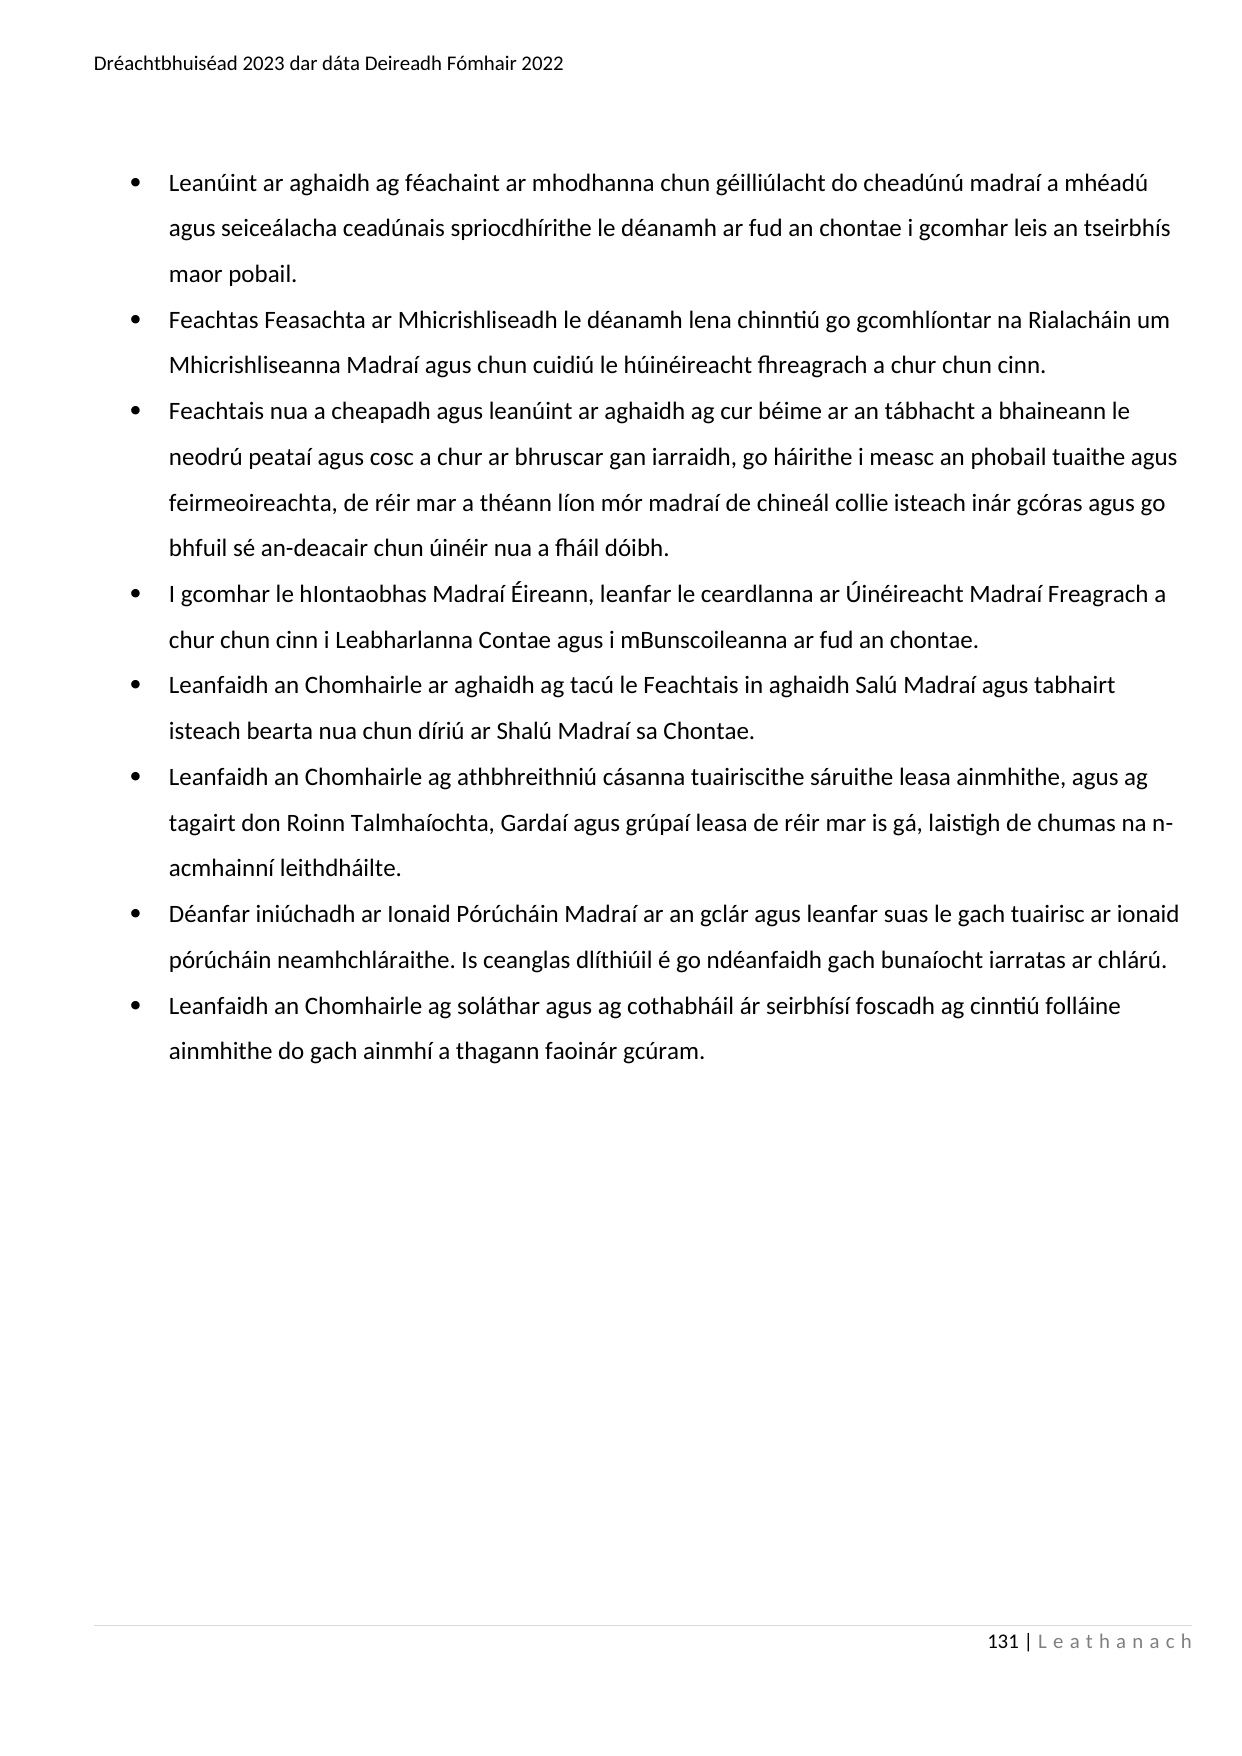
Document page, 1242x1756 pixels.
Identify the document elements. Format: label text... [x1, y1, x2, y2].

list Leanfaidh an Chomhairle ag soláthar agus ag cothabháil ár seirbhísí foscadh ag cinntiú folláine ainmhithe do gach ainmhí a thagann faoinár gcúram. [131, 990, 1192, 1066]
list Feachtais nua a cheapadh agus leanúint ar aghaidh ag cur béime ar an tábhacht a bhaineann le neodrú peataí agus cosc a chur ar bhruscar gan iarraidh, go háirithe i measc an phobail tuaithe agus feirmeoireachta, de réir mar a théann líon mór madraí de chineál collie isteach inár gcóras agus go bhfuil sé an-deacair chun úinéir nua a fháil dóibh. [131, 395, 1192, 563]
list Feachtas Feasachta ar Mhicrishliseadh le déanamh lena chinntiú go gcomhlíontar na Rialacháin um Mhicrishliseanna Madraí agus chun cuidiú le húinéireacht fhreagrach a chur chun cinn. [131, 304, 1192, 380]
list I gcomhar le hIontaobhas Madraí Éireann, leanfar le ceardlanna ar Úinéireacht Madraí Freagrach a chur chun cinn i Leabharlanna Contae agus i mBunscoileanna ar fud an chontae. [131, 578, 1192, 654]
list Leanúint ar aghaidh ag féachaint ar mhodhanna chun géilliúlacht do cheadúnú madraí a mhéadú agus seiceálacha ceadúnais spriocdhírithe le déanamh ar fud an chontae i gcomhar leis an tseirbhís maor pobail. [131, 167, 1192, 289]
list Déanfar iniúchadh ar Ionaid Pórúcháin Madraí ar an gclár agus leanfar suas le gach tuairisc ar ionaid pórúcháin neamhchláraithe. Is ceanglas dlíthiúil é go ndéanfaidh gach bunaíocht iarratas ar chlárú. [131, 898, 1192, 974]
list Leanfaidh an Chomhairle ag athbhreithniú cásanna tuairiscithe sáruithe leasa ainmhithe, agus ag tagairt don Roinn Talmhaíochta, Gardaí agus grúpaí leasa de réir mar is gá, laistigh de chumas na n-acmhainní leithdháilte. [131, 761, 1192, 883]
list Leanfaidh an Chomhairle ar aghaidh ag tacú le Feachtais in aghaidh Salú Madraí agus tabhairt isteach bearta nua chun díriú ar Shalú Madraí sa Chontae. [131, 670, 1192, 746]
